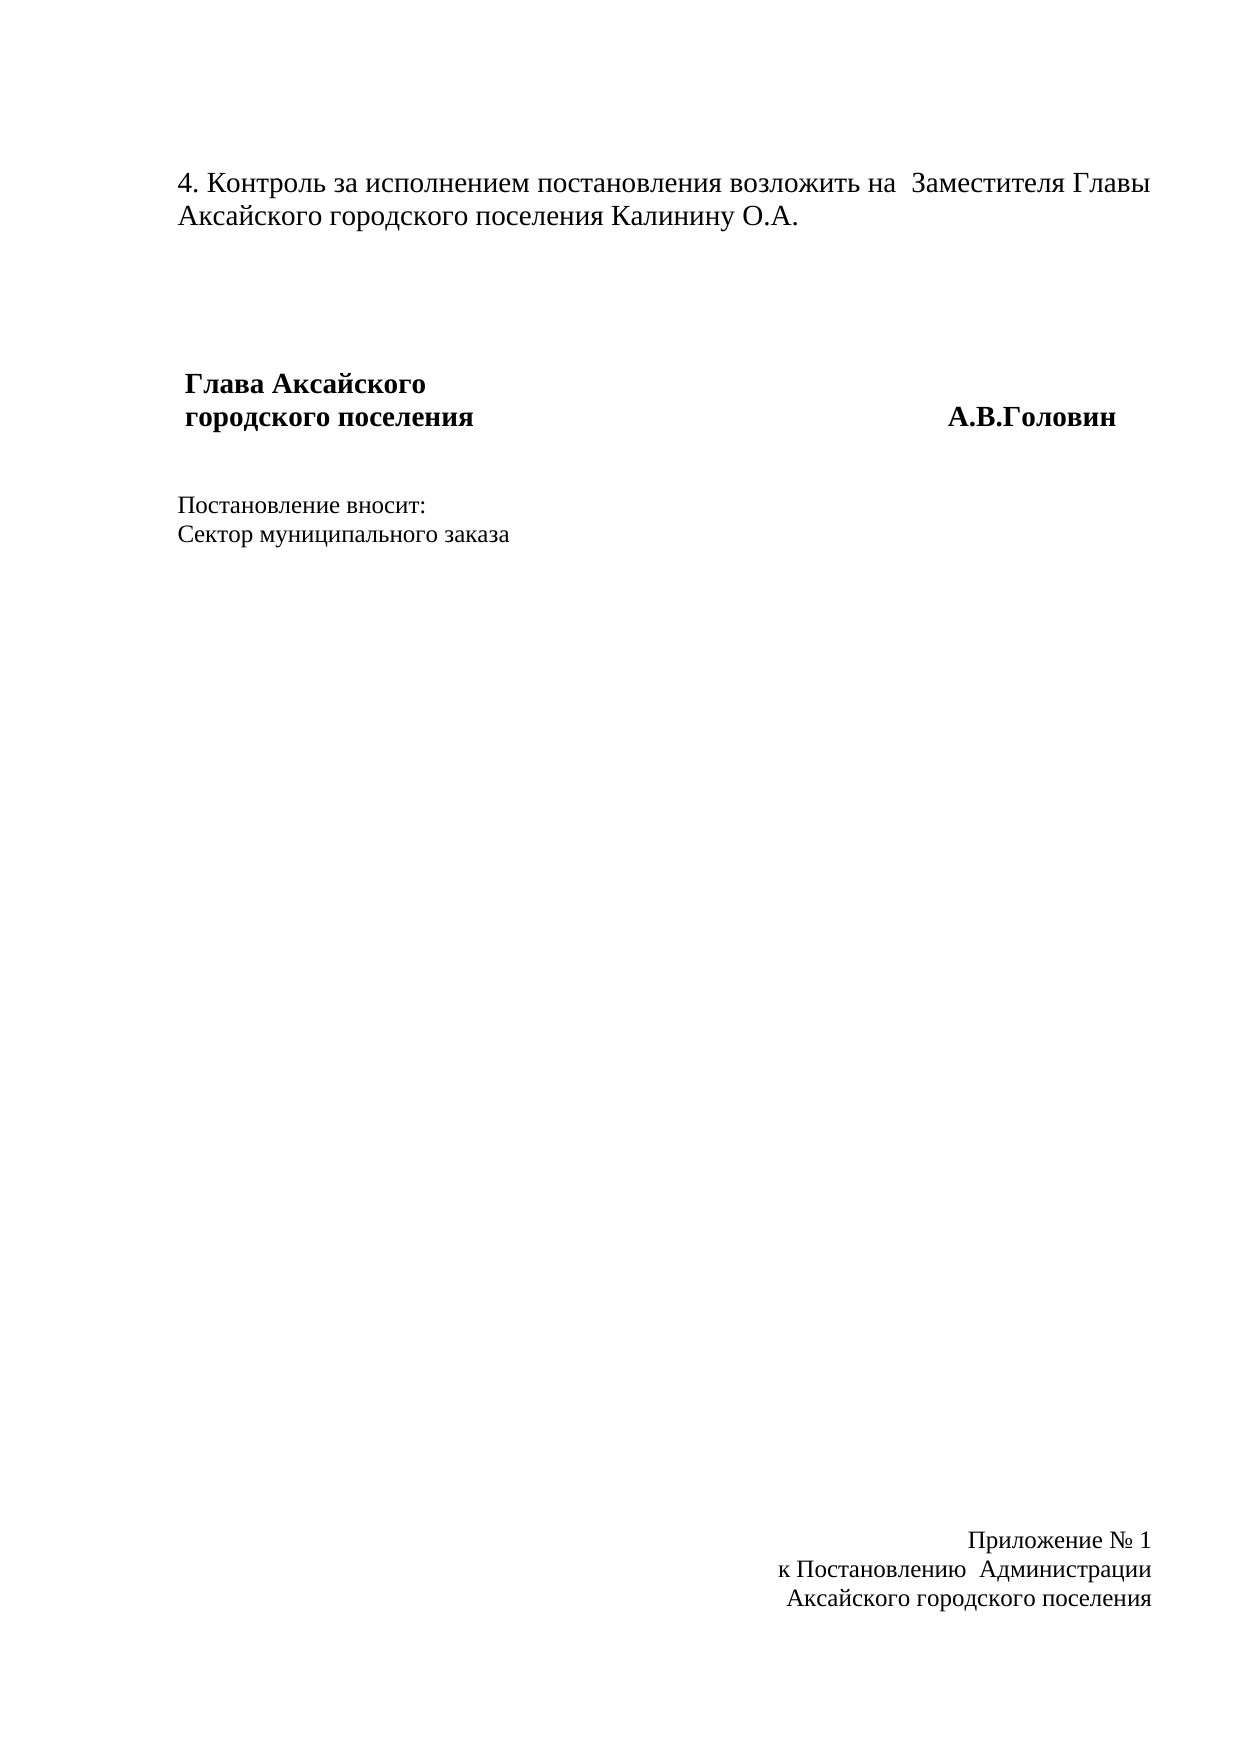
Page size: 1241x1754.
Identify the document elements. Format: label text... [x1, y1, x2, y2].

text Глава Аксайского [177, 366, 1152, 399]
text Постановление вносит: [177, 491, 1152, 519]
text Приложение № 1 [177, 1526, 1152, 1554]
text Аксайского городского поселения [177, 1583, 1152, 1612]
text городского поселения А.В.Головин [185, 399, 1152, 433]
text Сектор муниципального заказа [177, 519, 1152, 548]
text 4. Контроль за исполнением постановления возложить на Заместителя Главы Аксайского городского поселения Калинину О.А. [177, 165, 1152, 232]
text к Постановлению Администрации [177, 1554, 1152, 1583]
